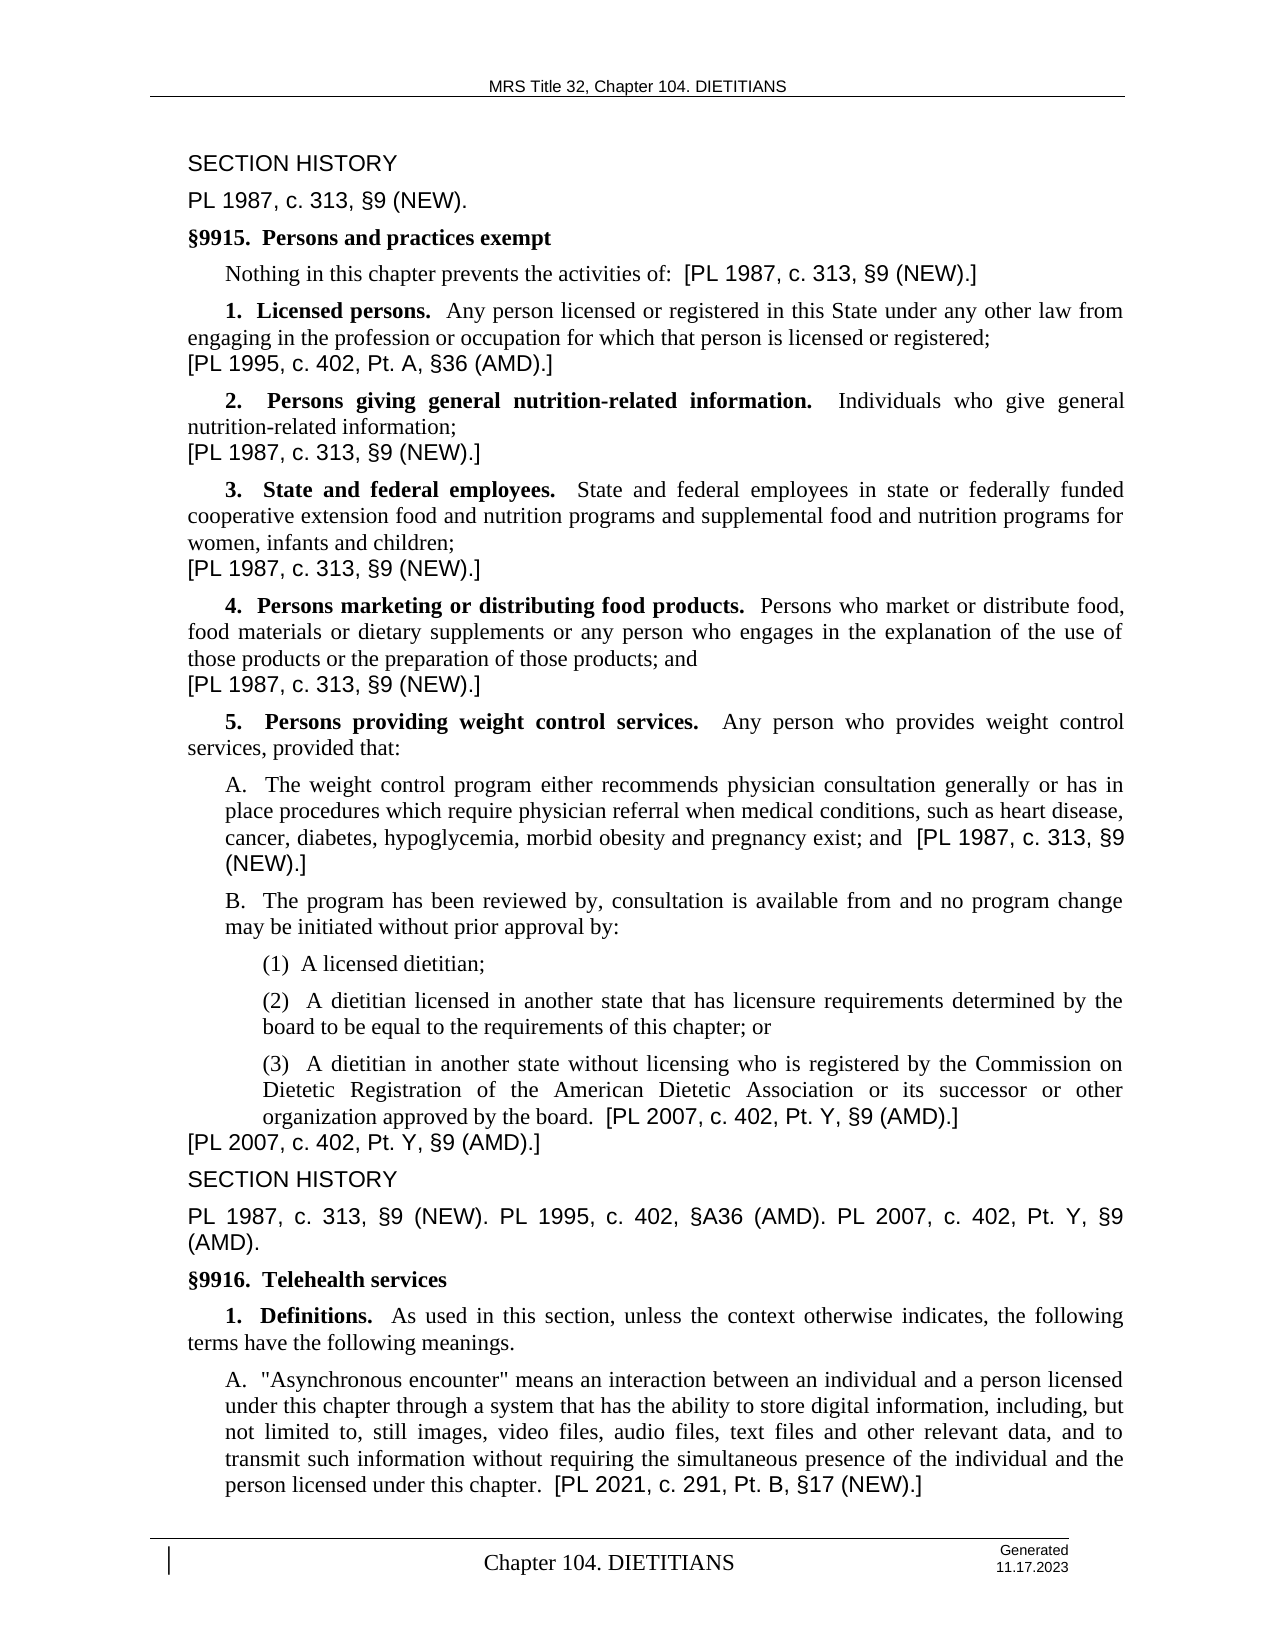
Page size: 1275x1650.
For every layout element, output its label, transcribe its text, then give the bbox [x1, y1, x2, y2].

text 3. State and federal employees. State and federal employees in state or federally funded cooperative extension food and nutrition programs and supplemental food and nutrition programs for women, infants and children; [187, 476, 1125, 555]
text [PL 2007, c. 402, Pt. Y, §9 (AMD).] [187, 1129, 1125, 1155]
text 2. Persons giving general nutrition-related information. Individuals who give general nutrition-related information; [187, 387, 1125, 439]
text PL 1987, c. 313, §9 (NEW). PL 1995, c. 402, §A36 (AMD). PL 2007, c. 402, Pt. Y, §9 (AMD). [187, 1203, 1125, 1255]
text B. The program has been reviewed by, consultation is available from and no program change may be initiated without prior approval by: [225, 887, 1125, 939]
text (2) A dietitian licensed in another state that has licensure requirements determined by the board to be equal to the requirements of this chapter; or [262, 987, 1125, 1039]
text A. "Asynchronous encounter" means an interaction between an individual and a person licensed under this chapter through a system that has the ability to store digital information, including, but not limited to, still images, video files, audio files, text files and other relevant data, and to transmit such information without requiring the simultaneous presence of the individual and the person licensed under this chapter. [PL 2021, c. 291, Pt. B, §17 (NEW).] [225, 1366, 1125, 1497]
text [PL 1995, c. 402, Pt. A, §36 (AMD).] [187, 350, 1125, 376]
text 1. Licensed persons. Any person licensed or registered in this State under any other law from engaging in the profession or occupation for which that person is licensed or registered; [187, 297, 1125, 350]
text 4. Persons marketing or distributing food products. Persons who market or distribute food, food materials or dietary supplements or any person who engages in the explanation of the use of those products or the preparation of those products; and [187, 592, 1125, 671]
text [PL 1987, c. 313, §9 (NEW).] [187, 439, 1125, 466]
text §9915. Persons and practices exempt [187, 223, 1125, 250]
text PL 1987, c. 313, §9 (NEW). [187, 187, 1125, 213]
text A. The weight control program either recommends physician consultation generally or has in place procedures which require physician referral when medical conditions, such as heart disease, cancer, diabetes, hypoglycemia, morbid obesity and pregnancy exist; and [PL 1987, c. 313, §9 (NEW).] [225, 771, 1125, 876]
text SECTION HISTORY [187, 1166, 1125, 1192]
text 5. Persons providing weight control services. Any person who provides weight control services, provided that: [187, 708, 1125, 761]
text 1. Definitions. As used in this section, unless the context otherwise indicates, the following terms have the following meanings. [187, 1302, 1125, 1355]
text (1) A licensed dietitian; [262, 950, 1125, 976]
text [PL 1987, c. 313, §9 (NEW).] [187, 671, 1125, 697]
text Nothing in this chapter prevents the activities of: [PL 1987, c. 313, §9 (NEW).] [187, 260, 1125, 287]
text §9916. Telehealth services [187, 1266, 1125, 1292]
text (3) A dietitian in another state without licensing who is registered by the Commission on Dietetic Registration of the American Dietetic Association or its successor or other organization approved by the board. [PL 2007, c. 402, Pt. Y, §9 (AMD).] [262, 1050, 1125, 1129]
text [PL 1987, c. 313, §9 (NEW).] [187, 555, 1125, 582]
text SECTION HISTORY [187, 150, 1125, 176]
